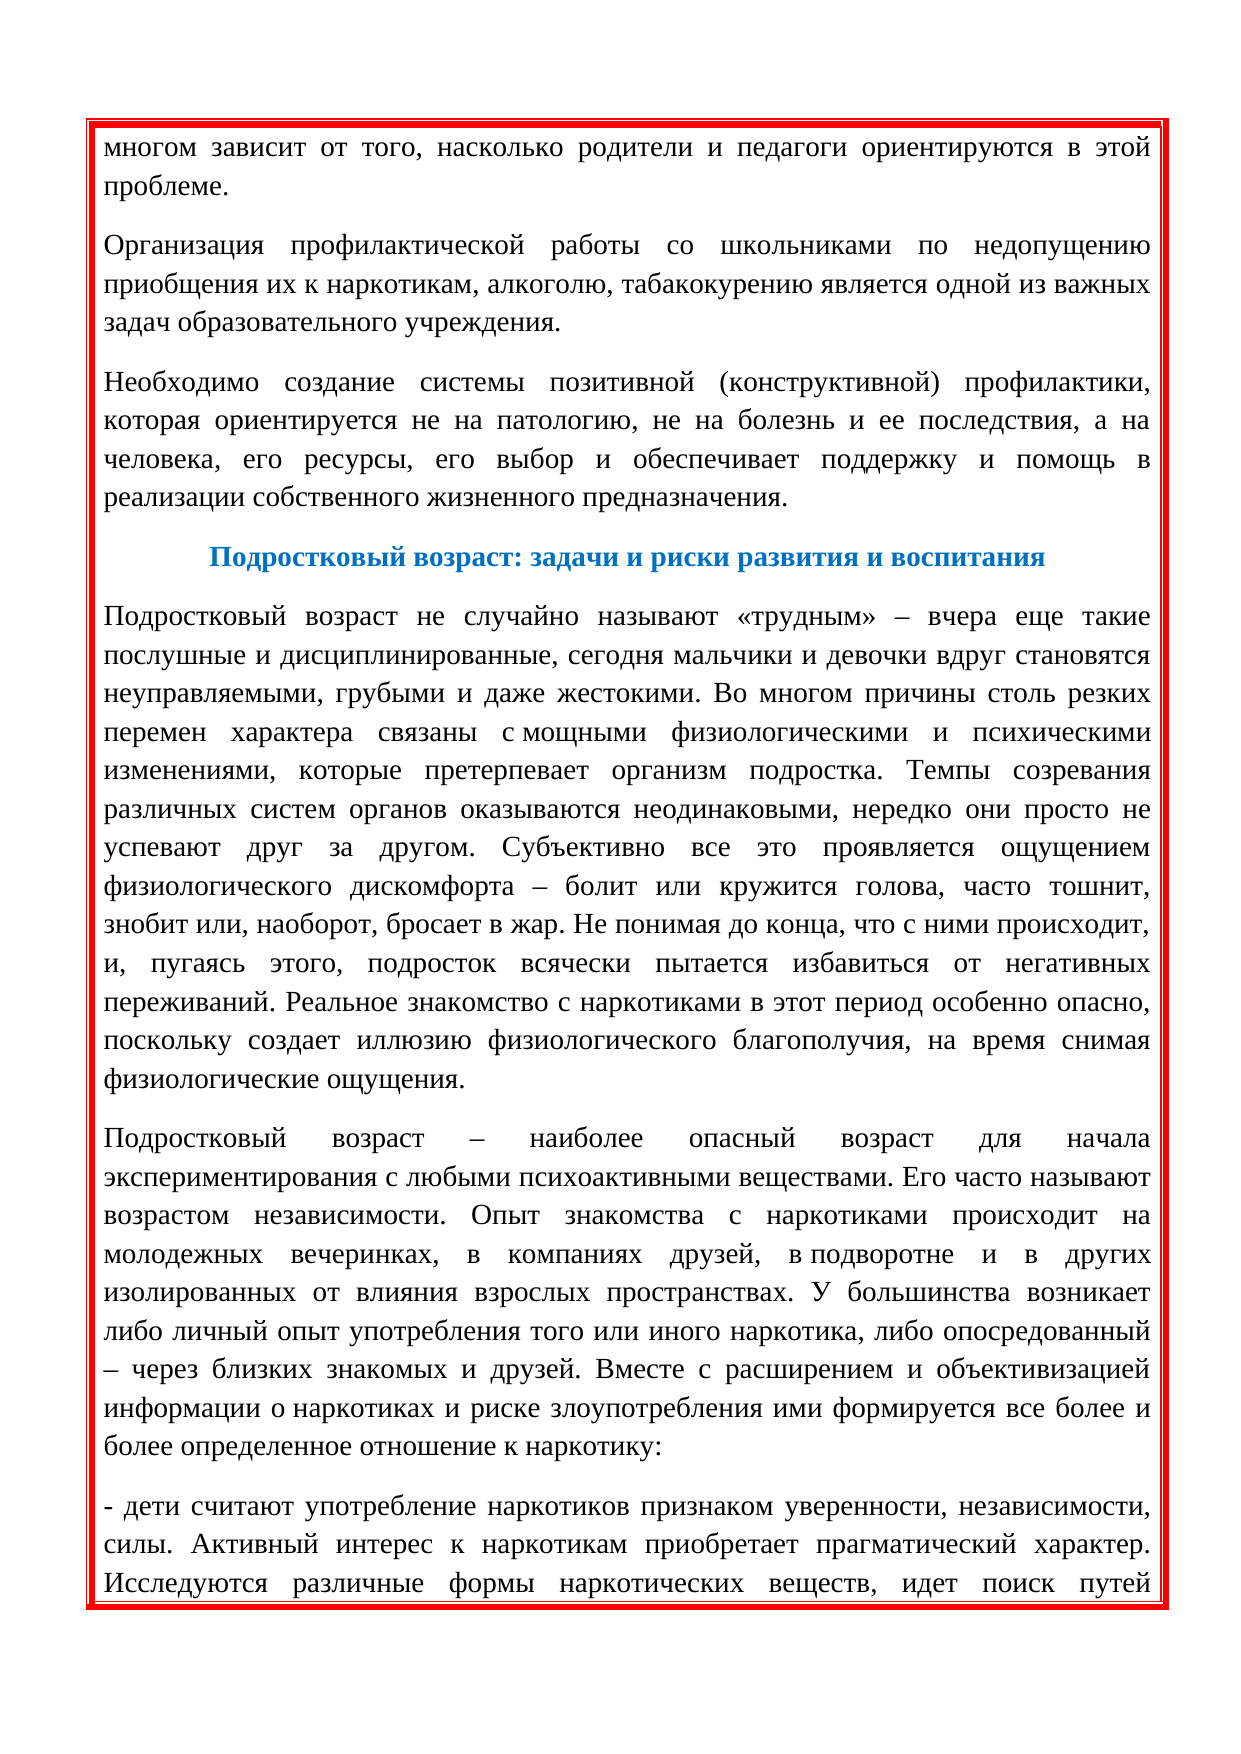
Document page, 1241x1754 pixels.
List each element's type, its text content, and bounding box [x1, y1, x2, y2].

text Необходимо создание системы позитивной (конструктивной) профилактики, которая ориентируется не на патологию, не на болезнь и ее последствия, а на человека, его ресурсы, его выбор и обеспечивает поддержку и помощь в реализации собственного жизненного предназначения. [95, 352, 1160, 513]
text Подростковый возраст: задачи и риски развития и воспитания [95, 527, 1160, 572]
text Подростковый возраст – наиболее опасный возраст для начала экспериментирования с любыми психоактивными веществами. Его часто называют возрастом независимости. Опыт знакомства с наркотиками происходит на молодежных вечеринках, в компаниях друзей, в подворотне и в других изолированных от влияния взрослых пространствах. У большинства возникает либо личный опыт употребления того или иного наркотика, либо опосредованный – через близких знакомых и друзей. Вместе с расширением и объективизацией информации о наркотиках и риске злоупотребления ими формируется все более и более определенное отношение к наркотику: [95, 1109, 1160, 1462]
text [95, 128, 1160, 202]
text Организация профилактической работы со школьниками по недопущению приобщения их к наркотикам, алкоголю, табакокурению является одной из важных задач образовательного учреждения. [95, 216, 1160, 338]
text Подростковый возраст не случайно называют «трудным» – вчера еще такие послушные и дисциплинированные, сегодня мальчики и девочки вдруг становятся неуправляемыми, грубыми и даже жестокими. Во многом причины столь резких перемен характера связаны с мощными физиологическими и психическими изменениями, которые претерпевает организм подростка. Темпы созревания различных систем органов оказываются неодинаковыми, нередко они просто не успевают друг за другом. Субъективно все это проявляется ощущением физиологического дискомфорта – болит или кружится голова, часто тошнит, знобит или, наоборот, бросает в жар. Не понимая до конца, что с ними происходит, и, пугаясь этого, подросток всячески пытается избавиться от негативных переживаний. Реальное знакомство с наркотиками в этот период особенно опасно, поскольку создает иллюзию физиологического благополучия, на время снимая физиологические ощущения. [95, 587, 1160, 1094]
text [95, 1476, 1160, 1601]
